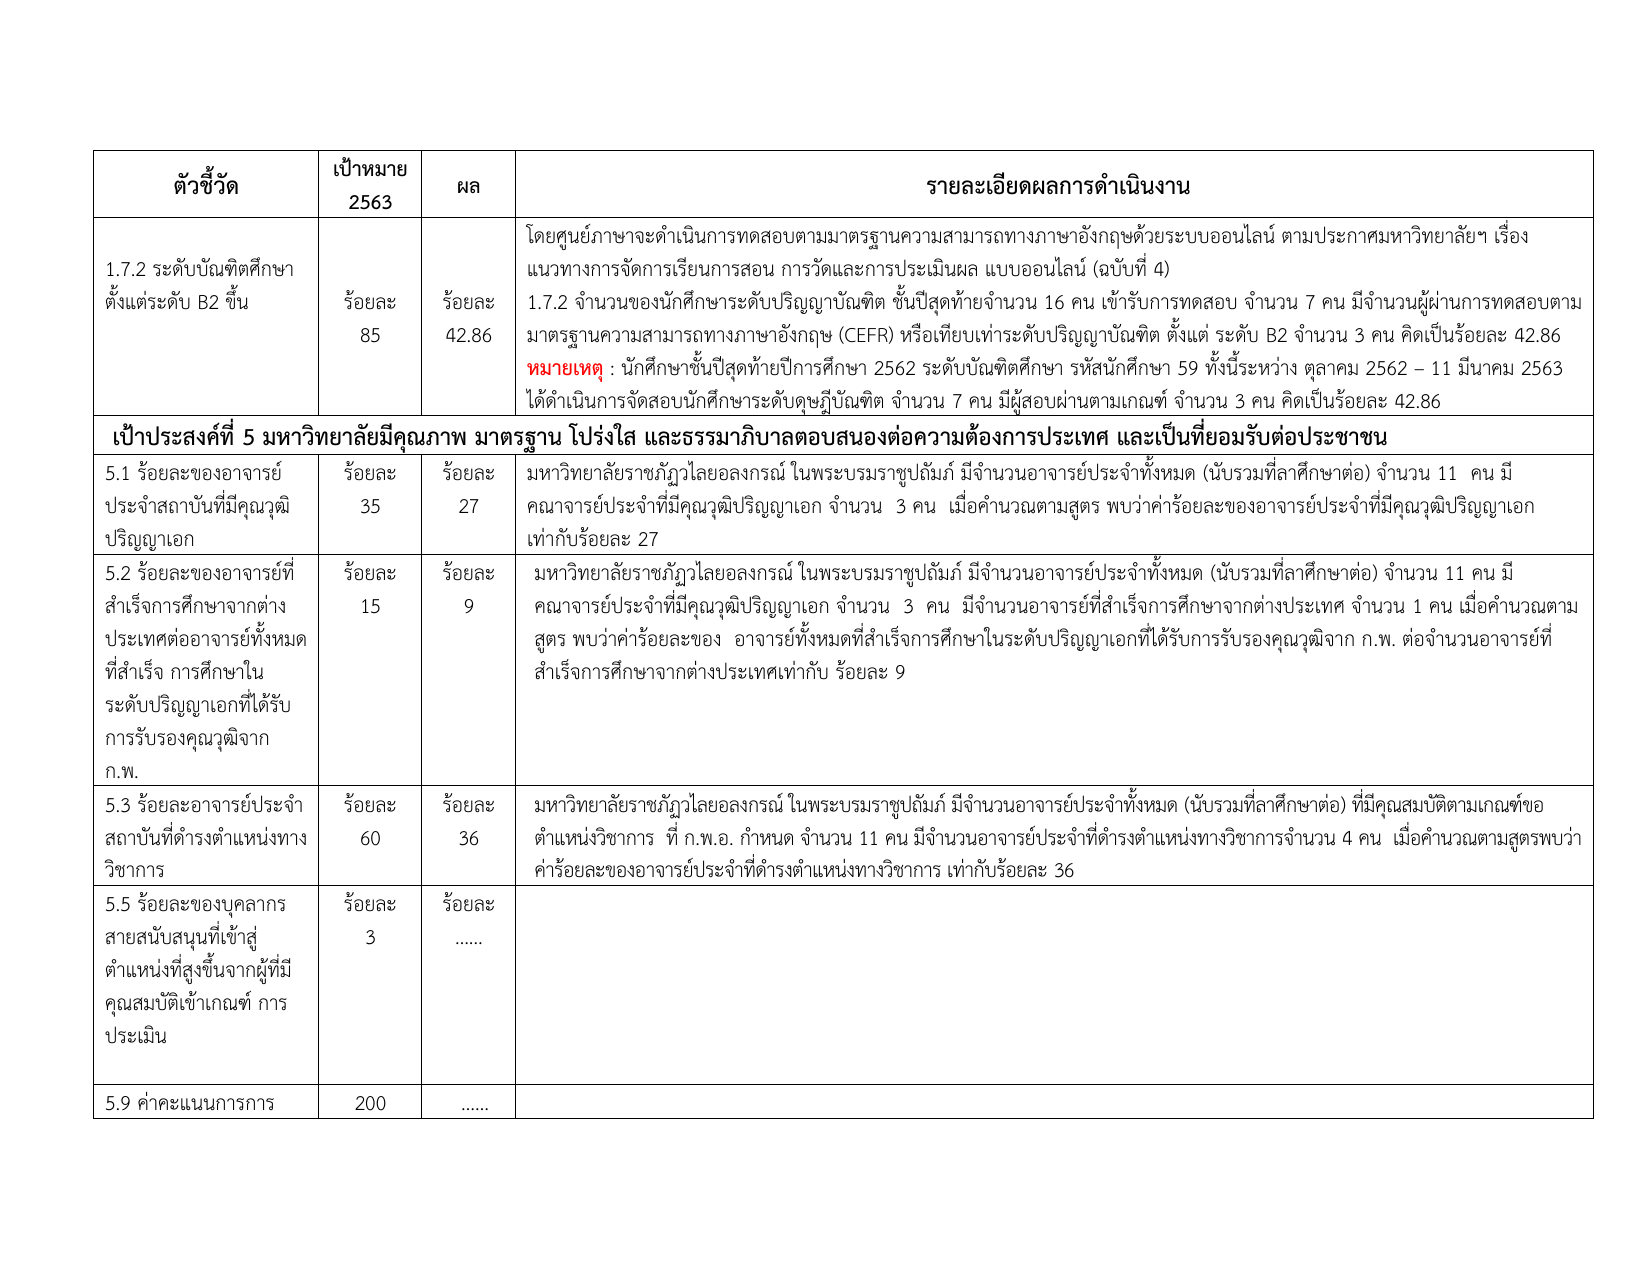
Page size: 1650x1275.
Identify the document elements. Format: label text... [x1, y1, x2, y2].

table_header เป้าหมาย 2563 [319, 151, 421, 217]
table_cell 5.1 ร้อยละของอาจารย์ประจำสถาบันที่มีคุณวุฒิปริญญาเอก [94, 455, 318, 554]
table_cell ร้อยละ 9 [422, 555, 515, 785]
table_cell ร้อยละ 35 [319, 455, 421, 554]
table_cell ร้อยละ 4.90 ร้อยละ 42.86 [422, 218, 515, 415]
table_cell ร้อยละ 36 [422, 786, 515, 885]
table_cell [94, 1085, 318, 1118]
table_cell ร้อยละ 85 ร้อยละ 85 [319, 218, 421, 415]
table_cell มหาวิทยาลัยราชภัฏวไลยอลงกรณ์ ในพระบรมราชูปถัมภ์ มีจำนวนอาจารย์ประจำทั้งหมด (นับรวมที่ลาศึกษาต่อ) ที่มีคุณสมบัติตามเกณฑ์ขอตำแหน่งวิชาการ ที่ ก.พ.อ. กำหนด จำนวน 11 คน มีจำนวนอาจารย์ประจำที่ดำรงตำแหน่งทางวิชาการจำนวน 4 คน เมื่อคำนวณตามสูตรพบว่าค่าร้อยละของอาจารย์ประจำที่ดำรงตำแหน่งทางวิชาการ เท่ากับร้อยละ 36 [516, 786, 1593, 885]
table_cell มหาวิทยาลัยราชภัฏวไลยอลงกรณ์ ในพระบรมราชูปถัมภ์ มีจำนวนอาจารย์ประจำทั้งหมด (นับรวมที่ลาศึกษาต่อ) จำนวน 11 คน มีคณาจารย์ประจำที่มีคุณวุฒิปริญญาเอก จำนวน 3 คน เมื่อคำนวณตามสูตร พบว่าค่าร้อยละของอาจารย์ประจำที่มีคุณวุฒิปริญญาเอก เท่ากับร้อยละ 27 [516, 455, 1593, 554]
table_cell ร้อยละ 15 [319, 555, 421, 785]
table_cell 5.3 ร้อยละอาจารย์ประจำสถาบันที่ดำรงตำแหน่งทางวิชาการ [94, 786, 318, 885]
table_header ตัวชี้วัด [94, 151, 318, 217]
table_cell ร้อยละ 60 [319, 786, 421, 885]
table_cell ร้อยละ 3 [319, 886, 421, 1084]
table_cell ร้อยละ 27 [422, 455, 515, 554]
table_cell …… คะแนน [422, 1085, 515, 1118]
table_header รายละเอียดผลการดำเนินงาน [516, 151, 1593, 217]
table_cell 200 คะแนน [319, 1085, 421, 1118]
table_cell เป้าประสงค์ที่ 5 มหาวิทยาลัยมีคุณภาพ มาตรฐาน โปร่งใส และธรรมาภิบาลตอบสนองต่อความต้องการประเทศ และเป็นที่ยอมรับต่อประชาชน [94, 416, 1593, 454]
table_cell [516, 1085, 1593, 1118]
table_cell ร้อยละ …… [422, 886, 515, 1084]
table_cell [516, 886, 1593, 1084]
table_cell 5.2 ร้อยละของอาจารย์ที่สำเร็จการศึกษาจากต่างประเทศต่ออาจารย์ทั้งหมดที่สำเร็จ การศึกษาในระดับปริญญาเอกที่ได้รับการรับรองคุณวุฒิจาก ก.พ. [94, 555, 318, 785]
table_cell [94, 218, 318, 415]
table_cell 5.5 ร้อยละของบุคลากรสายสนับสนุนที่เข้าสู่ ตำแหน่งที่สูงขึ้นจากผู้ที่มีคุณสมบัติเข้าเกณฑ์ การประเมิน [94, 886, 318, 1084]
table_header ผล [422, 151, 515, 217]
table_cell มหาวิทยาลัยราชภัฏวไลยอลงกรณ์ ในพระบรมราชูปถัมภ์ มีจำนวนอาจารย์ประจำทั้งหมด (นับรวมที่ลาศึกษาต่อ) จำนวน 11 คน มีคณาจารย์ประจำที่มีคุณวุฒิปริญญาเอก จำนวน 3 คน มีจำนวนอาจารย์ที่สำเร็จการศึกษาจากต่างประเทศ จำนวน 1 คน เมื่อคำนวณตามสูตร พบว่าค่าร้อยละของ อาจารย์ทั้งหมดที่สำเร็จการศึกษาในระดับปริญญาเอกที่ได้รับการรับรองคุณวุฒิจาก ก.พ. ต่อจำนวนอาจารย์ที่สำเร็จการศึกษาจากต่างประเทศเท่ากับ ร้อยละ 9 [516, 555, 1593, 785]
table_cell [516, 218, 1593, 415]
